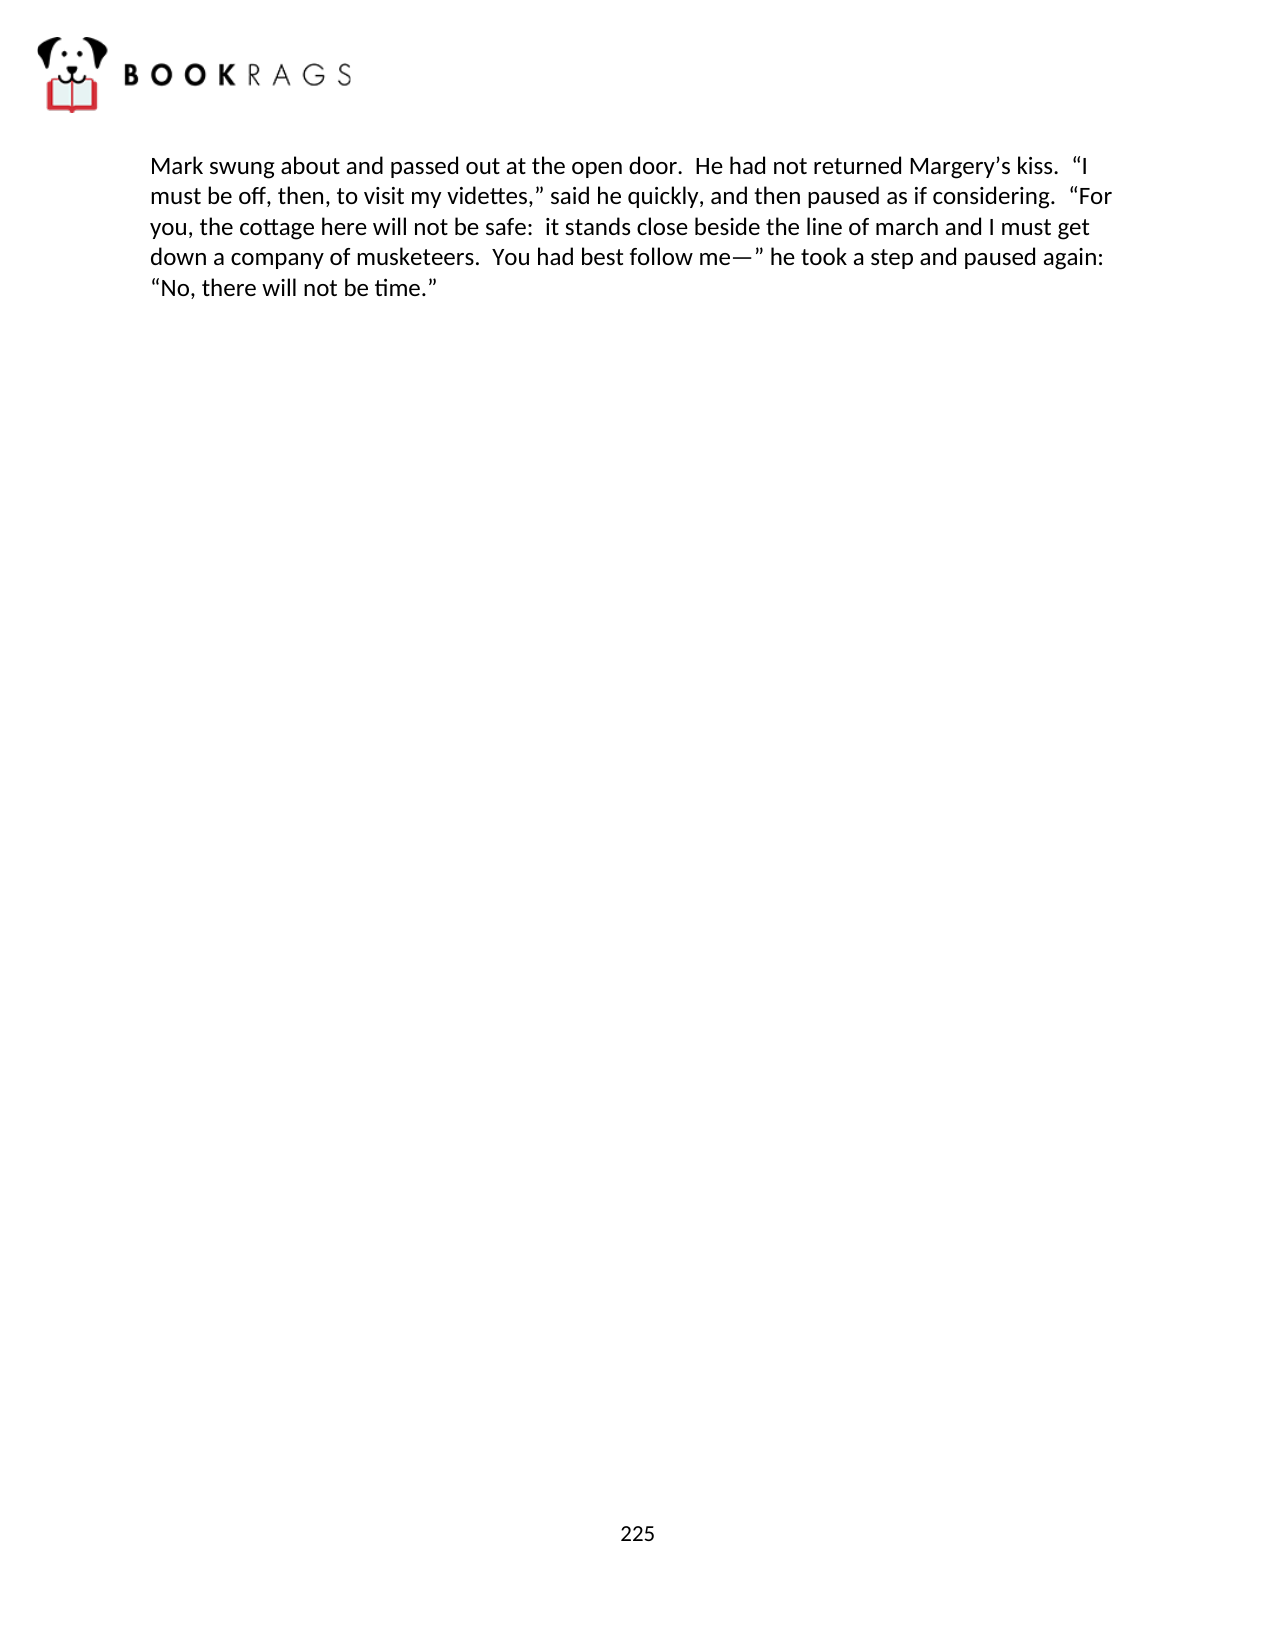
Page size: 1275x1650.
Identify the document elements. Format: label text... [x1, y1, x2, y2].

text Mark swung about and passed out at the open door. He had not returned Margery’s kiss. “I must be off, then, to visit my videttes,” said he quickly, and then paused as if considering. “For you, the cottage here will not be safe: it stands close beside the line of march and I must get down a company of musketeers. You had best follow me—­” he took a step and paused again: “No, there will not be time.” [150, 150, 1125, 303]
picture [37, 37, 351, 113]
